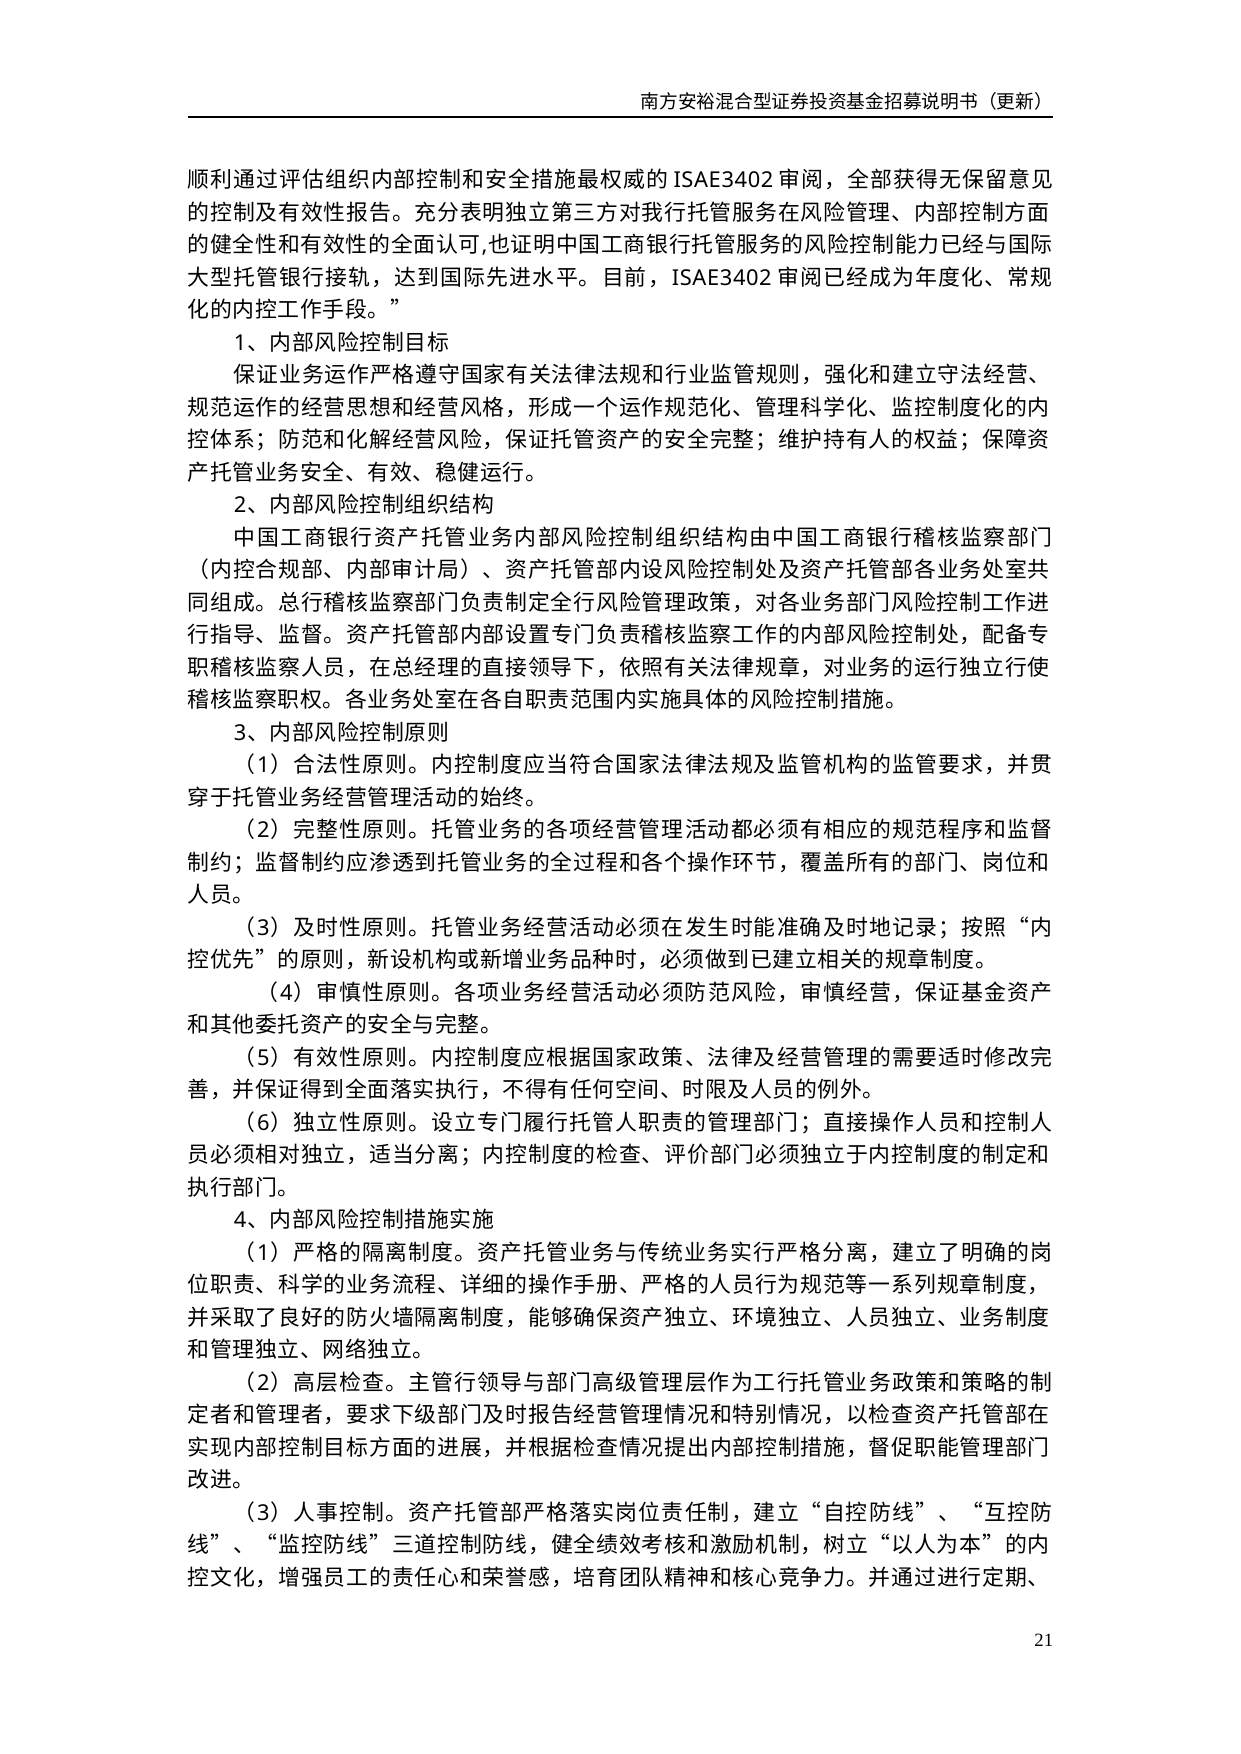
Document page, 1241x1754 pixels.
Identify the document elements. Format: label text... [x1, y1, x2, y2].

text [187, 162, 1053, 324]
text （2）完整性原则。托管业务的各项经营管理活动都必须有相应的规范程序和监督制约；监督制约应渗透到托管业务的全过程和各个操作环节，覆盖所有的部门、岗位和人员。 [187, 812, 1053, 909]
text （1）合法性原则。内控制度应当符合国家法律法规及监管机构的监管要求，并贯穿于托管业务经营管理活动的始终。 [187, 747, 1053, 812]
text 3、内部风险控制原则 [187, 714, 1053, 747]
text 2、内部风险控制组织结构 [187, 487, 1053, 519]
text （6）独立性原则。设立专门履行托管人职责的管理部门；直接操作人员和控制人员必须相对独立，适当分离；内控制度的检查、评价部门必须独立于内控制度的制定和执行部门。 [187, 1104, 1053, 1202]
text 保证业务运作严格遵守国家有关法律法规和行业监管规则，强化和建立守法经营、规范运作的经营思想和经营风格，形成一个运作规范化、管理科学化、监控制度化的内控体系；防范和化解经营风险，保证托管资产的安全完整；维护持有人的权益；保障资产托管业务安全、有效、稳健运行。 [187, 357, 1053, 487]
text 4、内部风险控制措施实施 [187, 1202, 1053, 1234]
text 1、内部风险控制目标 [187, 324, 1053, 357]
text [187, 1494, 1053, 1592]
text （5）有效性原则。内控制度应根据国家政策、法律及经营管理的需要适时修改完善，并保证得到全面落实执行，不得有任何空间、时限及人员的例外。 [187, 1039, 1053, 1104]
text （3）及时性原则。托管业务经营活动必须在发生时能准确及时地记录；按照“内控优先”的原则，新设机构或新增业务品种时，必须做到已建立相关的规章制度。 [187, 909, 1053, 974]
text （2）高层检查。主管行领导与部门高级管理层作为工行托管业务政策和策略的制定者和管理者，要求下级部门及时报告经营管理情况和特别情况，以检查资产托管部在实现内部控制目标方面的进展，并根据检查情况提出内部控制措施，督促职能管理部门改进。 [187, 1364, 1053, 1494]
text （4）审慎性原则。各项业务经营活动必须防范风险，审慎经营，保证基金资产和其他委托资产的安全与完整。 [187, 974, 1053, 1039]
text （1）严格的隔离制度。资产托管业务与传统业务实行严格分离，建立了明确的岗位职责、科学的业务流程、详细的操作手册、严格的人员行为规范等一系列规章制度，并采取了良好的防火墙隔离制度，能够确保资产独立、环境独立、人员独立、业务制度和管理独立、网络独立。 [187, 1234, 1053, 1364]
text 中国工商银行资产托管业务内部风险控制组织结构由中国工商银行稽核监察部门（内控合规部、内部审计局）、资产托管部内设风险控制处及资产托管部各业务处室共同组成。总行稽核监察部门负责制定全行风险管理政策，对各业务部门风险控制工作进行指导、监督。资产托管部内部设置专门负责稽核监察工作的内部风险控制处，配备专职稽核监察人员，在总经理的直接领导下，依照有关法律规章，对业务的运行独立行使稽核监察职权。各业务处室在各自职责范围内实施具体的风险控制措施。 [187, 519, 1053, 714]
